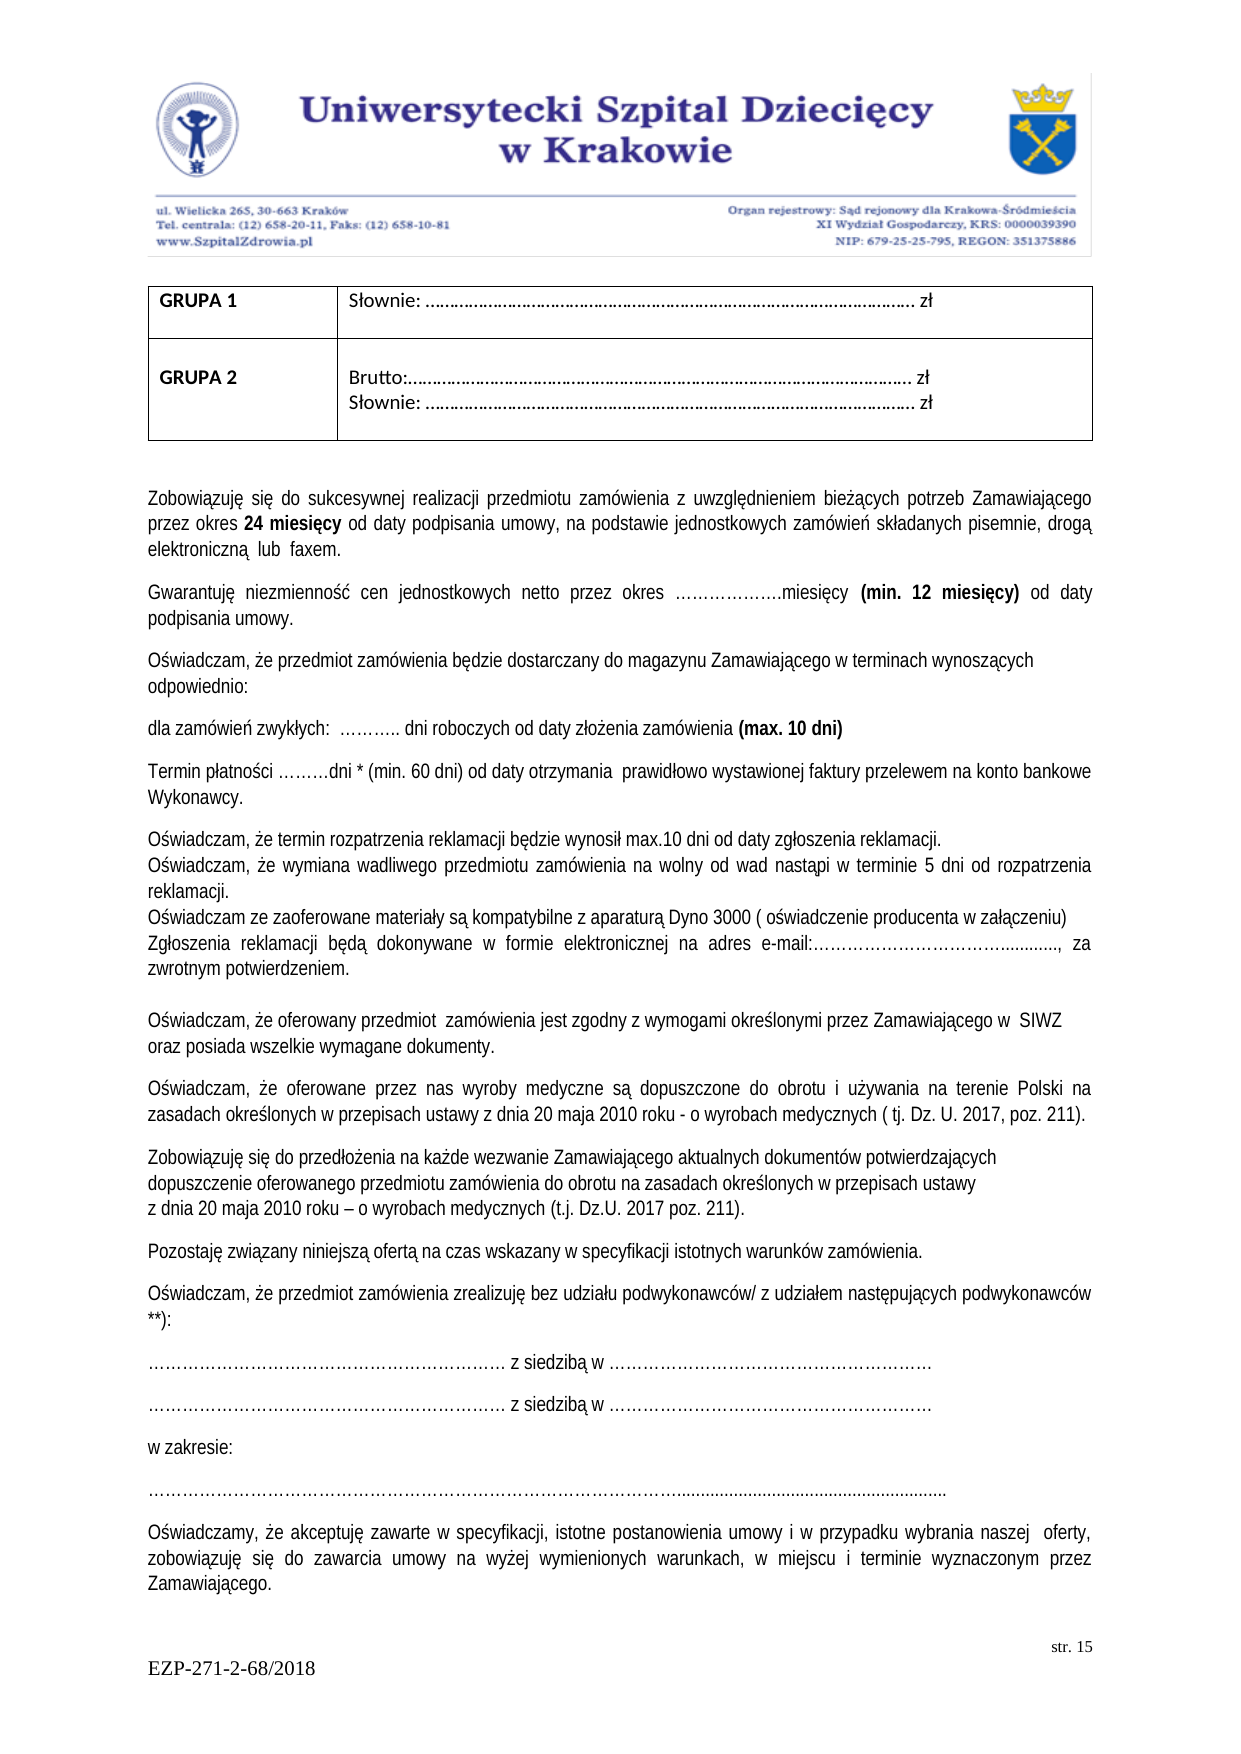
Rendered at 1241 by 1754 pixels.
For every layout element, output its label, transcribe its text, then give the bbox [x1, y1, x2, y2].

text …………………………………………………………………………………......................................................... [148, 1477, 1093, 1501]
text Oświadczam, że wymiana wadliwego przedmiotu zamówienia na wolny od wad nastąpi w terminie 5 dni od rozpatrzenia reklamacji. [148, 853, 1093, 903]
text Zgłoszenia reklamacji będą dokonywane w formie elektronicznej na adres e-mail:……………………………............, za zwrotnym potwierdzeniem. [148, 931, 1093, 980]
table_header GRUPA 1 [149, 287, 337, 338]
text Oświadczam, że przedmiot zamówienia zrealizuję bez udziału podwykonawców/ z udziałem następujących podwykonawców **): [148, 1281, 1093, 1331]
text dla zamówień zwykłych: ……….. dni roboczych od daty złożenia zamówienia (max. 10 dni) [148, 716, 1093, 740]
text Pozostaję związany niniejszą ofertą na czas wskazany w specyfikacji istotnych warunków zamówienia. [148, 1239, 1093, 1263]
text Termin płatności ………dni * (min. 60 dni) od daty otrzymania prawidłowo wystawionej faktury przelewem na konto bankowe Wykonawcy. [148, 759, 1093, 809]
text Gwarantuję niezmienność cen jednostkowych netto przez okres ……………….miesięcy (min. 12 miesięcy) od daty podpisania umowy. [148, 579, 1093, 629]
text Oświadczam, że termin rozpatrzenia reklamacji będzie wynosił max.10 dni od daty zgłoszenia reklamacji. [148, 827, 1093, 851]
text Oświadczamy, że akceptuję zawarte w specyfikacji, istotne postanowienia umowy i w przypadku wybrania naszej oferty, zobowiązuję się do zawarcia umowy na wyżej wymienionych warunkach, w miejscu i terminie wyznaczonym przez Zamawiającego. [148, 1520, 1093, 1595]
text Oświadczam ze zaoferowane materiały są kompatybilne z aparaturą Dyno 3000 ( oświadczenie producenta w załączeniu) [148, 905, 1093, 929]
text Oświadczam, że oferowany przedmiot zamówienia jest zgodny z wymogami określonymi przez Zamawiającego w SIWZ oraz posiada wszelkie wymagane dokumenty. [148, 1008, 1093, 1058]
table_header Brutto:…………………………………………………………………………………………… zł Słownie: ………………………………………………………………………………………… zł [338, 287, 1092, 338]
picture [147, 73, 1093, 258]
text ……………………………………………………… z siedzibą w ………………………………………………… [148, 1392, 1093, 1416]
table_cell Brutto:…………………………………………………………………………………………… zł Słownie: ………………………………………………………………………………………… zł [338, 339, 1092, 440]
text Oświadczam, że przedmiot zamówienia będzie dostarczany do magazynu Zamawiającego w terminach wynoszących odpowiednio: [148, 648, 1093, 698]
table_cell GRUPA 2 [149, 339, 337, 440]
text Oświadczam, że oferowane przez nas wyroby medyczne są dopuszczone do obrotu i używania na terenie Polski na zasadach określonych w przepisach ustawy z dnia 20 maja 2010 roku - o wyrobach medycznych ( tj. Dz. U. 2017, poz. 211). [148, 1076, 1093, 1126]
text Zobowiązuję się do sukcesywnej realizacji przedmiotu zamówienia z uwzględnieniem bieżących potrzeb Zamawiającego przez okres 24 miesięcy od daty podpisania umowy, na podstawie jednostkowych zamówień składanych pisemnie, drogą elektroniczną lub faxem. [148, 485, 1093, 561]
text Zobowiązuję się do przedłożenia na każde wezwanie Zamawiającego aktualnych dokumentów potwierdzających dopuszczenie oferowanego przedmiotu zamówienia do obrotu na zasadach określonych w przepisach ustawy z dnia 20 maja 2010 roku – o wyrobach medycznych (t.j. Dz.U. 2017 poz. 211). [148, 1145, 1093, 1220]
text ……………………………………………………… z siedzibą w ………………………………………………… [148, 1350, 1093, 1374]
text w zakresie: [148, 1435, 1093, 1459]
